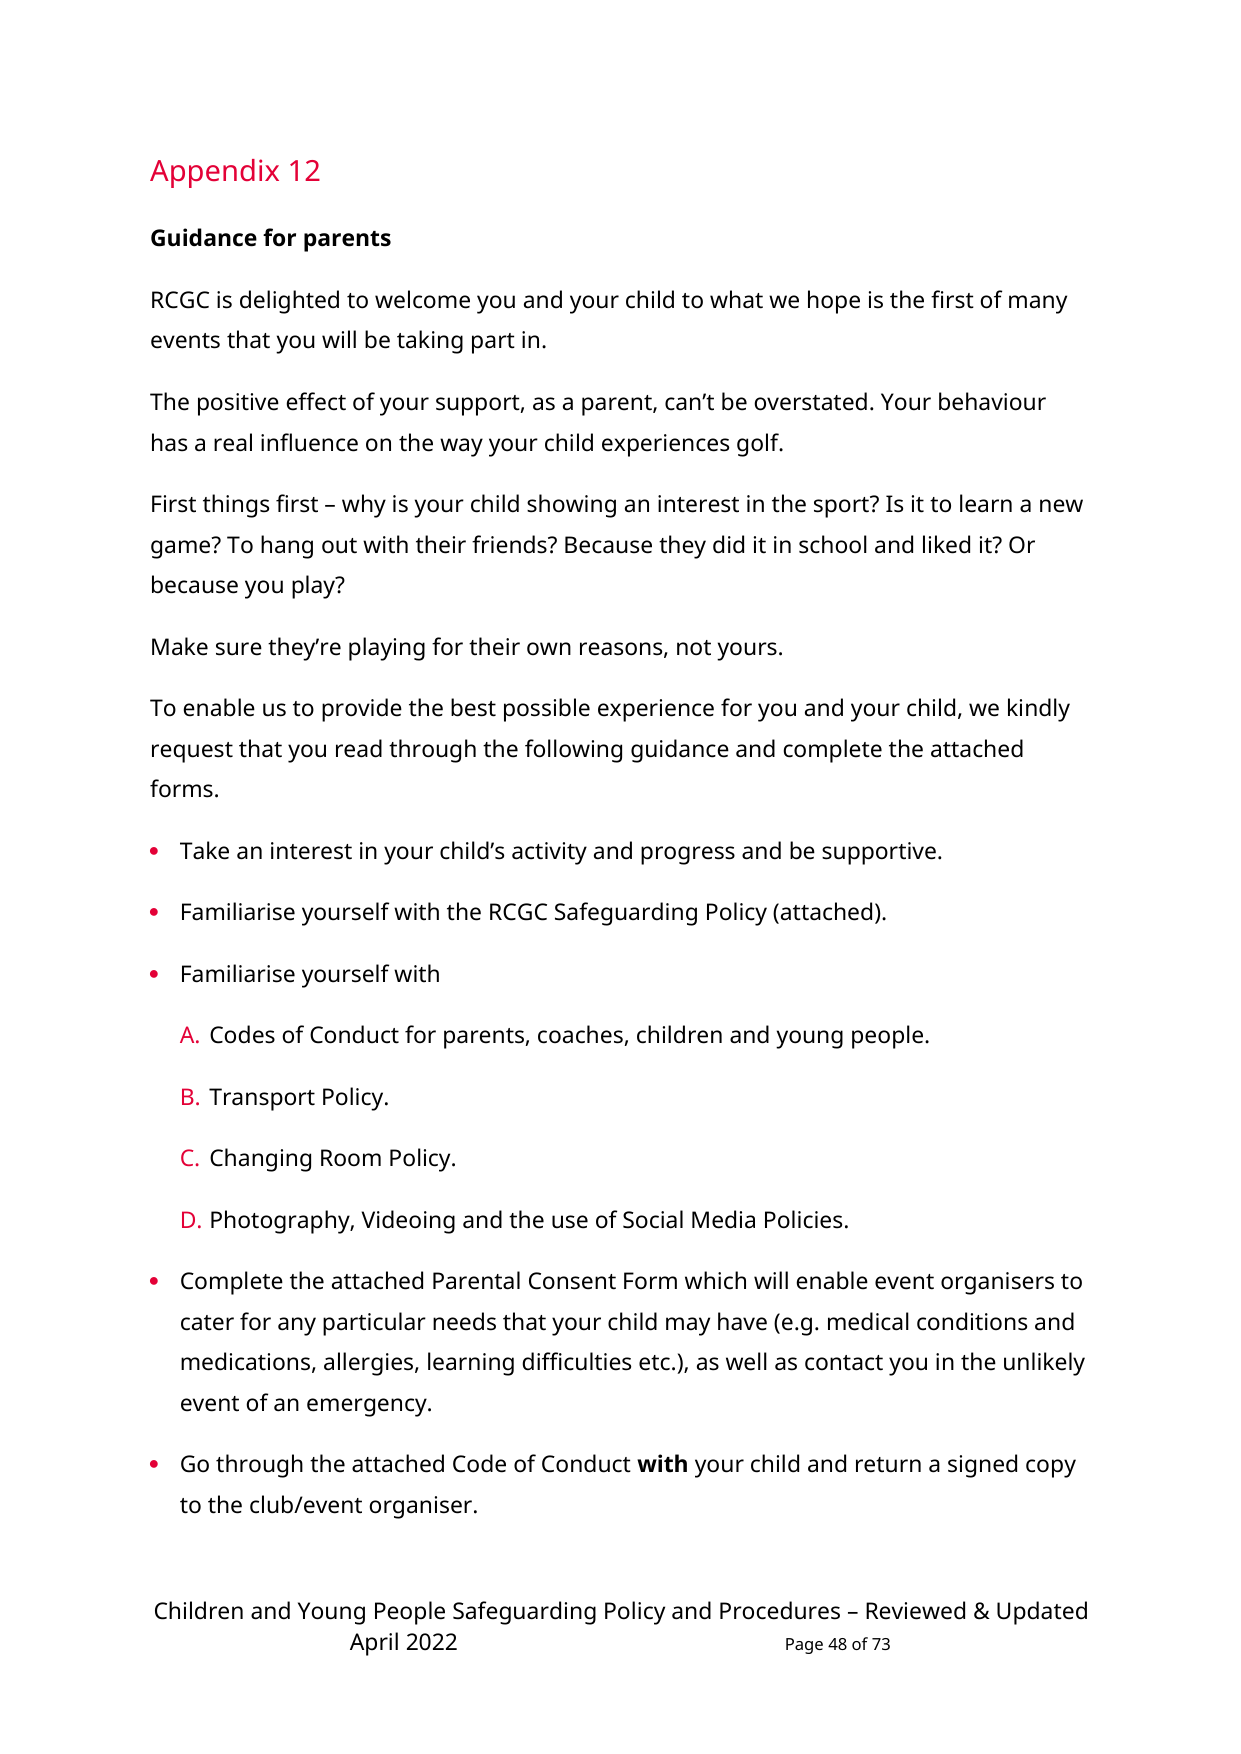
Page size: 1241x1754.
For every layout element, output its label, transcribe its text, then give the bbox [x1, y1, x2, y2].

text RCGC is delighted to welcome you and your child to what we hope is the first of many events that you will be taking part in. [150, 284, 1090, 356]
list Codes of Conduct for parents, coaches, children and young people. [179, 1019, 1090, 1051]
list Go through the attached Code of Conduct with your child and return a signed copy to the club/event organiser. [150, 1448, 1090, 1520]
list Transport Policy. [179, 1081, 1090, 1112]
list Photography, Videoing and the use of Social Media Policies. [179, 1204, 1090, 1235]
list Complete the attached Parental Consent Form which will enable event organisers to cater for any particular needs that your child may have (e.g. medical conditions and medications, allergies, learning difficulties etc.), as well as contact you in the unlikely event of an emergency. [150, 1265, 1090, 1418]
list Familiarise yourself with the RCGC Safeguarding Policy (attached). [150, 896, 1090, 928]
list Take an interest in your child’s activity and progress and be supportive. [150, 835, 1090, 866]
text Make sure they’re playing for their own reasons, not yours. [150, 631, 1090, 662]
list Familiarise yourself with [150, 958, 1090, 989]
list Changing Room Policy. [179, 1142, 1090, 1173]
text The positive effect of your support, as a parent, can’t be overstated. Your behaviour has a real influence on the way your child experiences golf. [150, 386, 1090, 458]
text To enable us to provide the best possible experience for you and your child, we kindly request that you read through the following guidance and complete the attached forms. [150, 692, 1090, 805]
text First things first – why is your child showing an interest in the sport? Is it to learn a new game? To hang out with their friends? Because they did it in school and liked it? Or because you play? [150, 488, 1090, 601]
text Guidance for parents [150, 222, 1090, 254]
subtitle Appendix 12 [150, 150, 1090, 190]
